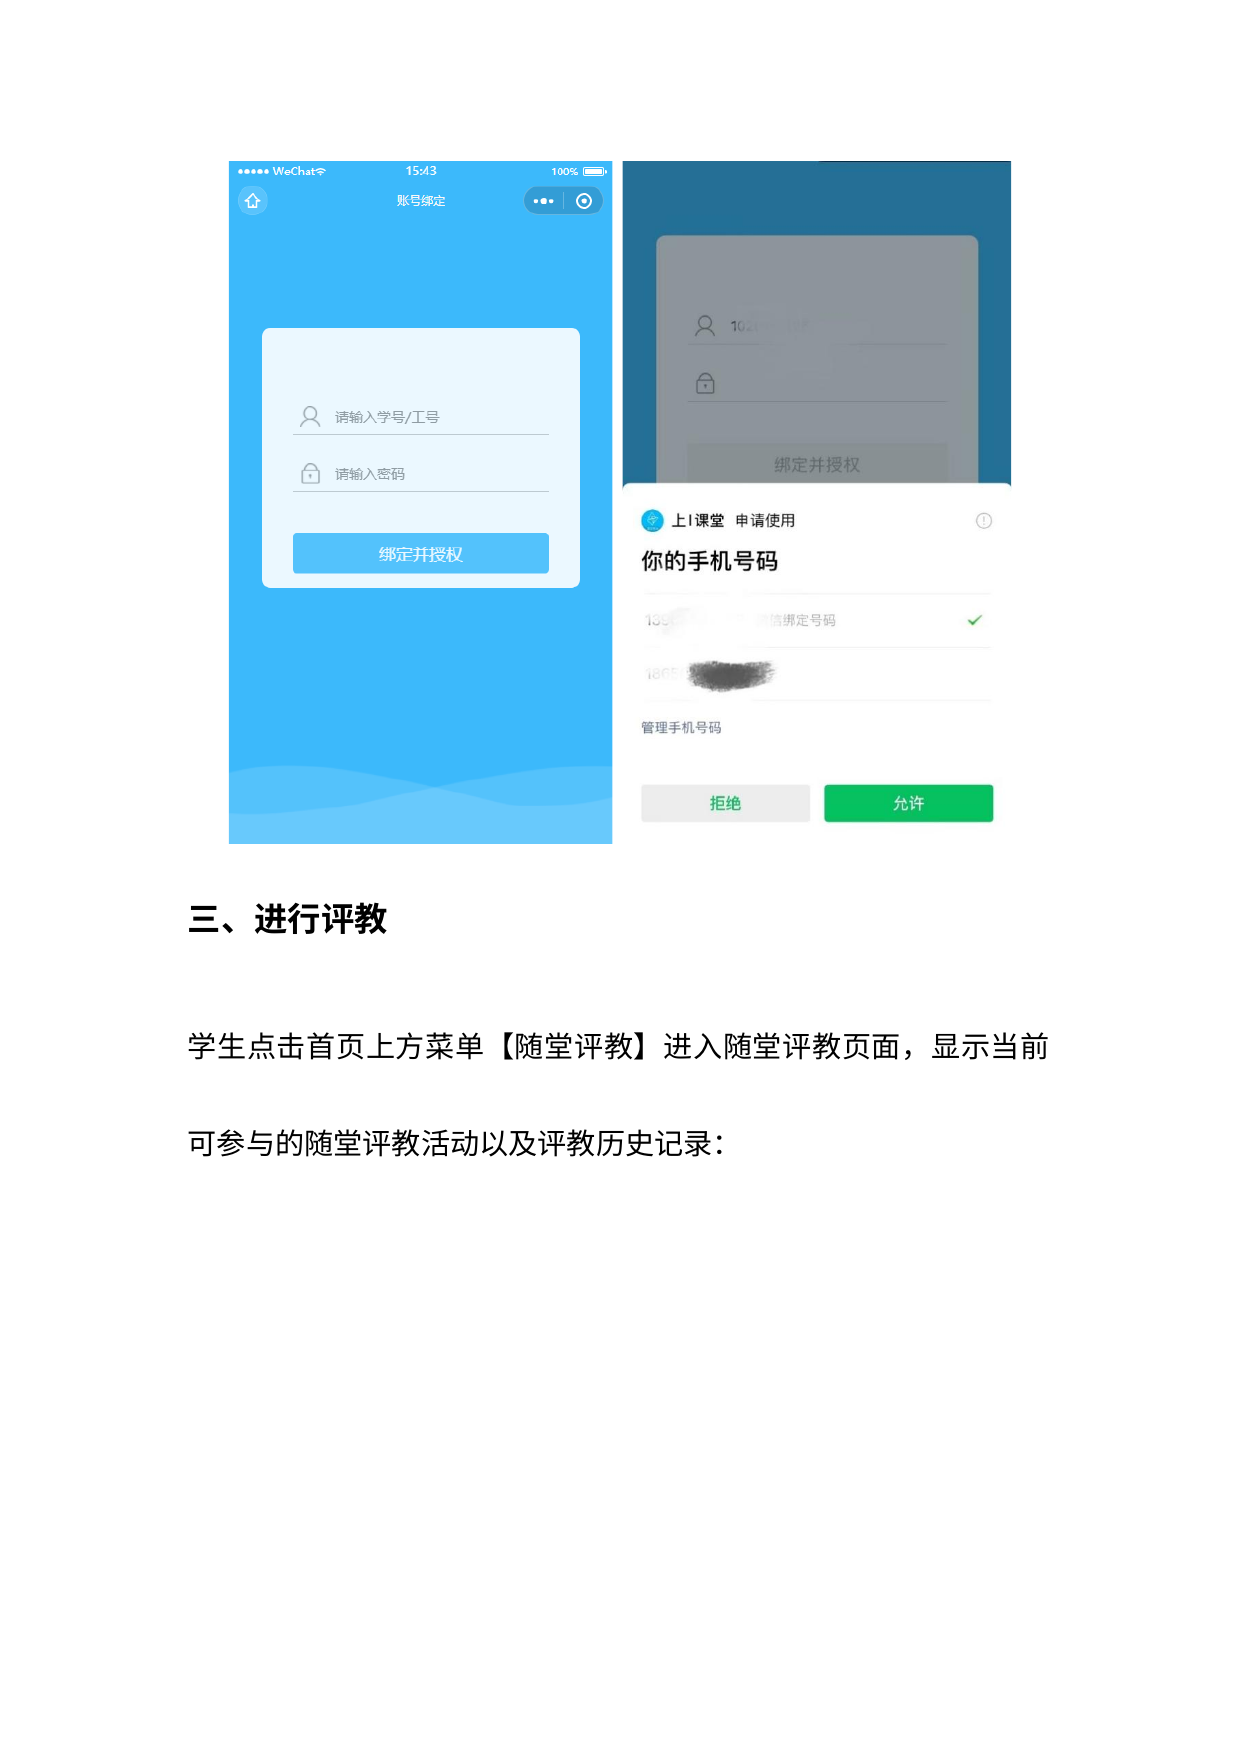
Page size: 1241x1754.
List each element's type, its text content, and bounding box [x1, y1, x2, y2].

subtitle 三、进行评教 [187, 884, 1053, 949]
picture [622, 161, 1012, 844]
text 学生点击首页上方菜单【随堂评教】进入随堂评教页面，显示当前可参与的随堂评教活动以及评教历史记录： [187, 1012, 1053, 1174]
picture [228, 161, 613, 844]
